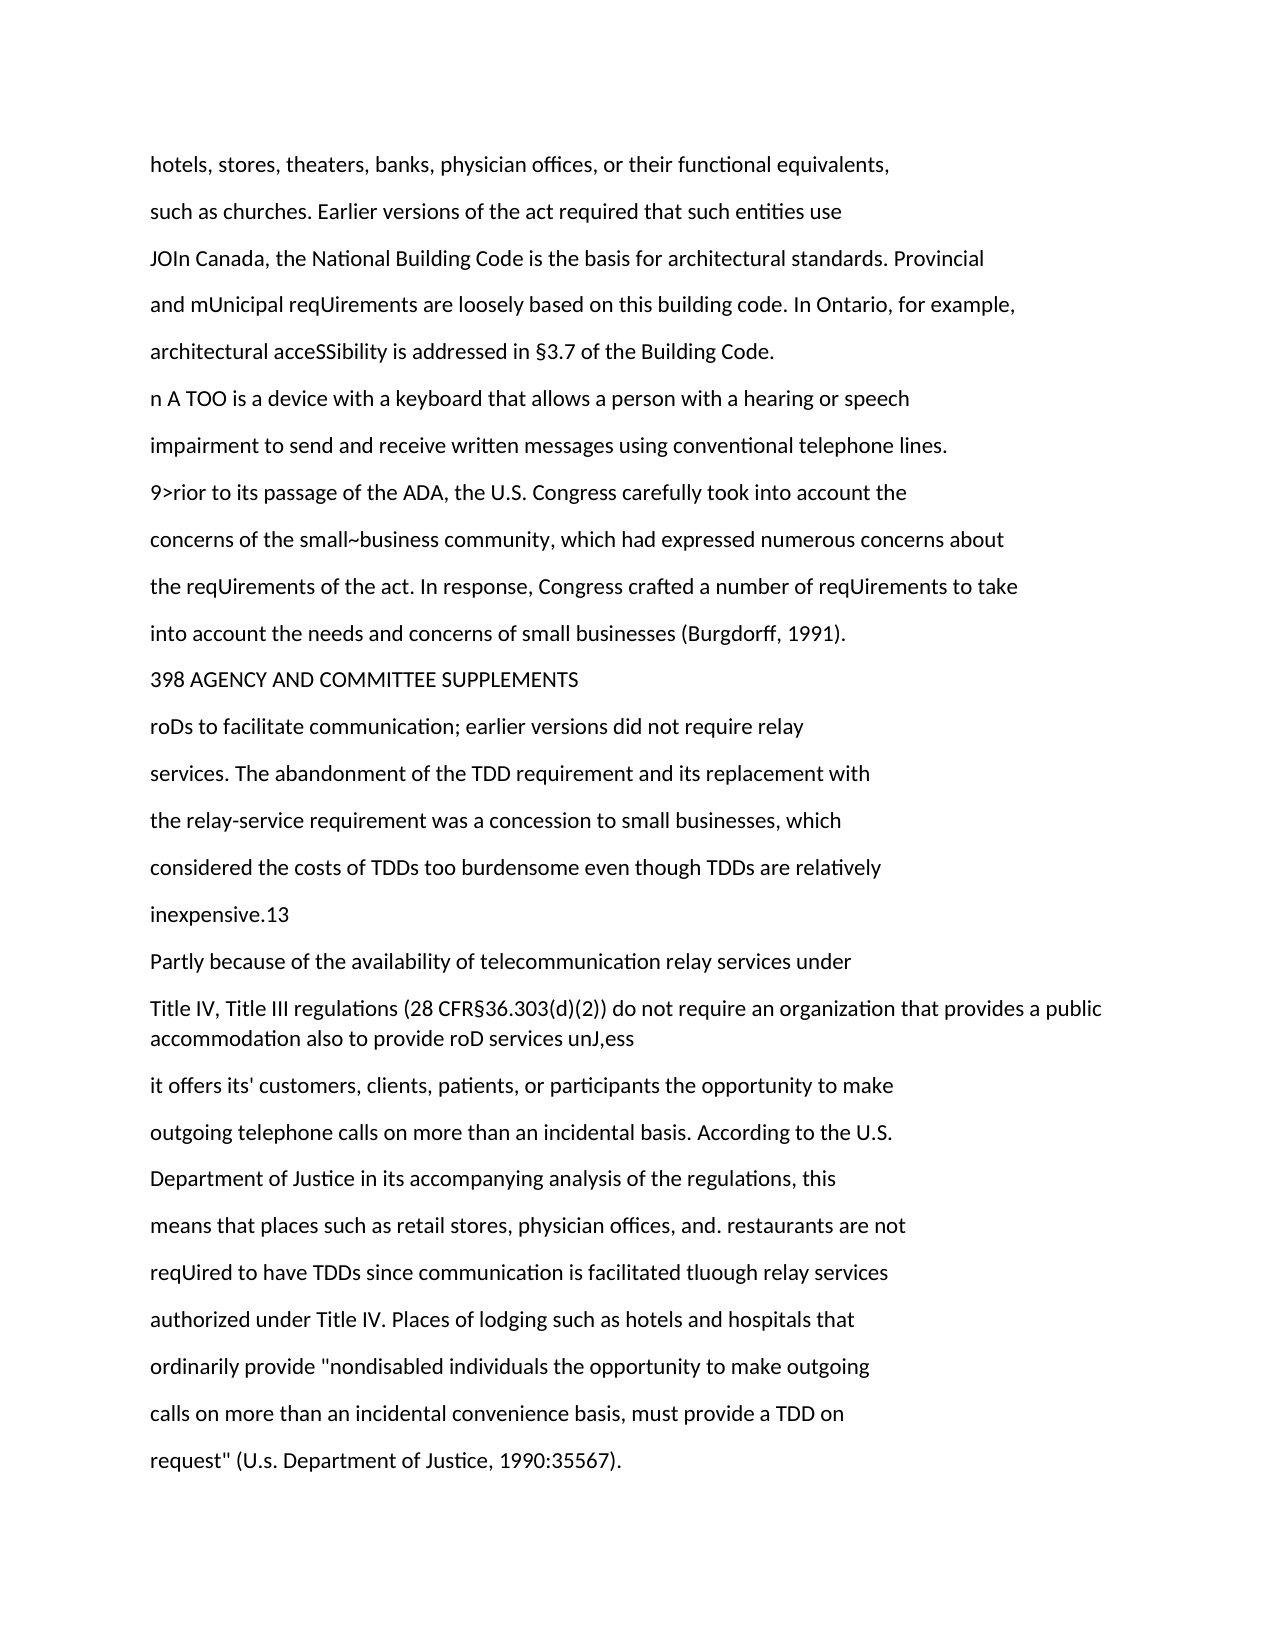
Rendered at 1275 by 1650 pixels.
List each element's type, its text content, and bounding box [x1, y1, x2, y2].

text the relay-service requirement was a concession to small businesses, which [150, 806, 1125, 834]
text request" (U.s. Department of Justice, 1990:35567). [150, 1446, 1125, 1474]
text inexpensive.13 [150, 900, 1125, 928]
text Department of Justice in its accompanying analysis of the regulations, this [150, 1164, 1125, 1193]
text roDs to facilitate communication; earlier versions did not require relay [150, 712, 1125, 741]
text such as churches. Earlier versions of the act required that such entities use [150, 197, 1125, 225]
text hotels, stores, theaters, banks, physician offices, or their functional equivalents, [150, 150, 1125, 178]
text ordinarily provide "nondisabled individuals the opportunity to make outgoing [150, 1352, 1125, 1380]
text it offers its' customers, clients, patients, or participants the opportunity to make [150, 1071, 1125, 1099]
text 398 AGENCY AND COMMITTEE SUPPLEMENTS [150, 666, 1125, 694]
text and mUnicipal reqUirements are loosely based on this building code. In Ontario, for example, [150, 291, 1125, 319]
text n A TOO is a device with a keyboard that allows a person with a hearing or speech [150, 384, 1125, 412]
text means that places such as retail stores, physician offices, and. restaurants are not [150, 1211, 1125, 1239]
text reqUired to have TDDs since communication is facilitated tluough relay services [150, 1258, 1125, 1286]
text authorized under Title IV. Places of lodging such as hotels and hospitals that [150, 1305, 1125, 1333]
text into account the needs and concerns of small businesses (Burgdorff, 1991). [150, 619, 1125, 647]
text the reqUirements of the act. In response, Congress crafted a number of reqUirements to take [150, 572, 1125, 600]
text considered the costs of TDDs too burdensome even though TDDs are relatively [150, 853, 1125, 881]
text services. The abandonment of the TDD requirement and its replacement with [150, 759, 1125, 787]
text concerns of the small~business community, which had expressed numerous concerns about [150, 525, 1125, 553]
text Title IV, Title III regulations (28 CFR§36.303(d)(2)) do not require an organization that provides a public accommodation also to provide roD services unJ,ess [150, 994, 1125, 1052]
text 9>rior to its passage of the ADA, the U.S. Congress carefully took into account the [150, 478, 1125, 506]
text calls on more than an incidental convenience basis, must provide a TDD on [150, 1399, 1125, 1427]
text Partly because of the availability of telecommunication relay services under [150, 947, 1125, 975]
text JOIn Canada, the National Building Code is the basis for architectural standards. Provincial [150, 244, 1125, 272]
text architectural acceSSibility is addressed in §3.7 of the Building Code. [150, 337, 1125, 366]
text outgoing telephone calls on more than an incidental basis. According to the U.S. [150, 1118, 1125, 1146]
text impairment to send and receive written messages using conventional telephone lines. [150, 431, 1125, 459]
